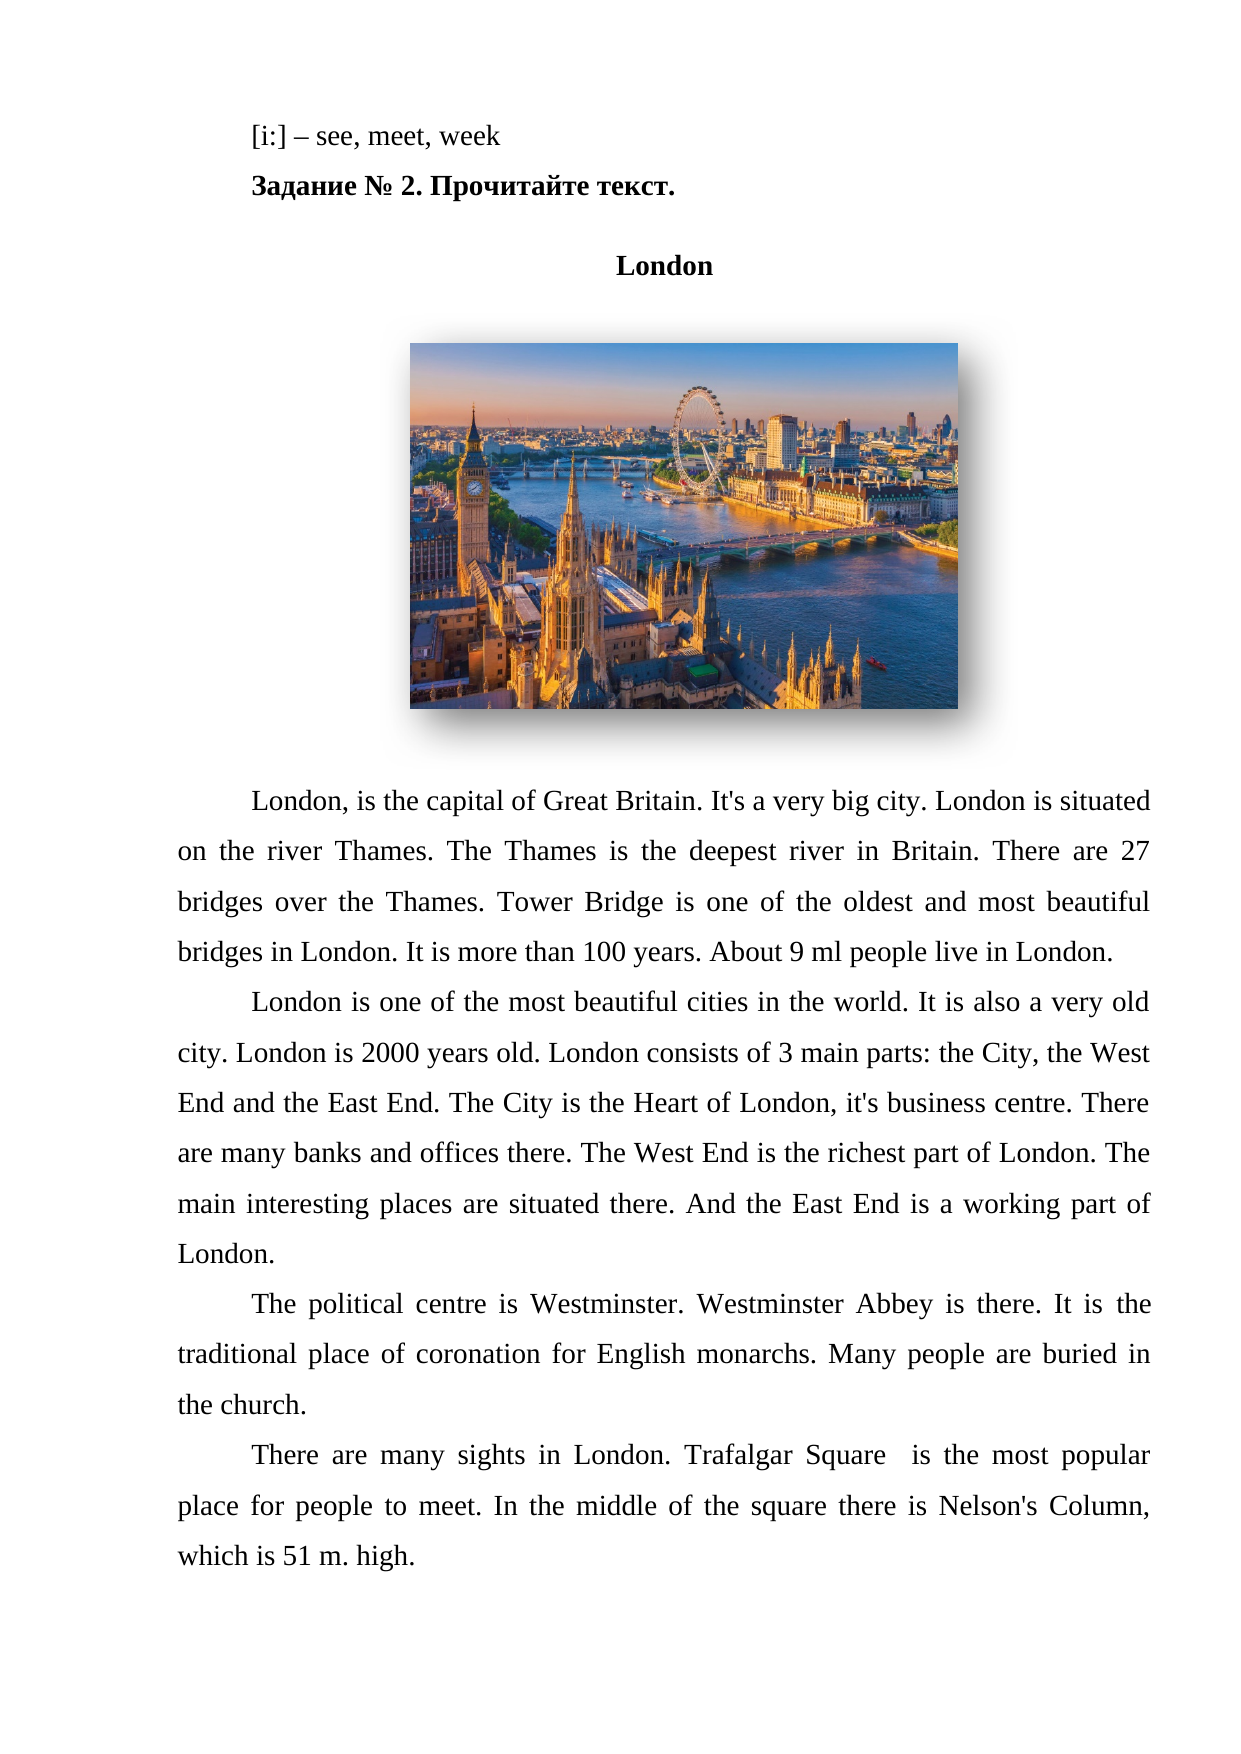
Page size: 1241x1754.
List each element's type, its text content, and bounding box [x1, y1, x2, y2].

text [i:] – see, meet, week [177, 118, 1152, 152]
text Задание № 2. Прочитайте текст. [177, 168, 1152, 202]
text London is one of the most beautiful cities in the world. It is also a very old city. London is 2000 years old. London consists of 3 main parts: the City, the West End and the East End. The City is the Heart of London, it's business centre. There are many banks and offices there. The West End is the richest part of London. The main interesting places are situated there. And the East End is a working part of London. [177, 984, 1152, 1269]
text London, is the capital of Great Britain. It's a very big city. London is situated on the river Thames. The Thames is the deepest river in Britain. There are 27 bridges over the Thames. Tower Bridge is one of the oldest and most beautiful bridges in London. It is more than 100 years. About 9 ml people live in London. [177, 783, 1152, 968]
picture [410, 343, 958, 709]
text The political centre is Westminster. Westminster Abbey is there. It is the traditional place of coronation for English monarchs. Many people are buried in the church. [177, 1286, 1152, 1421]
text There are many sights in London. Trafalgar Square is the most popular place for people to meet. In the middle of the square there is Nelson's Column, which is 51 m. high. [177, 1437, 1152, 1571]
text London [177, 248, 1152, 281]
